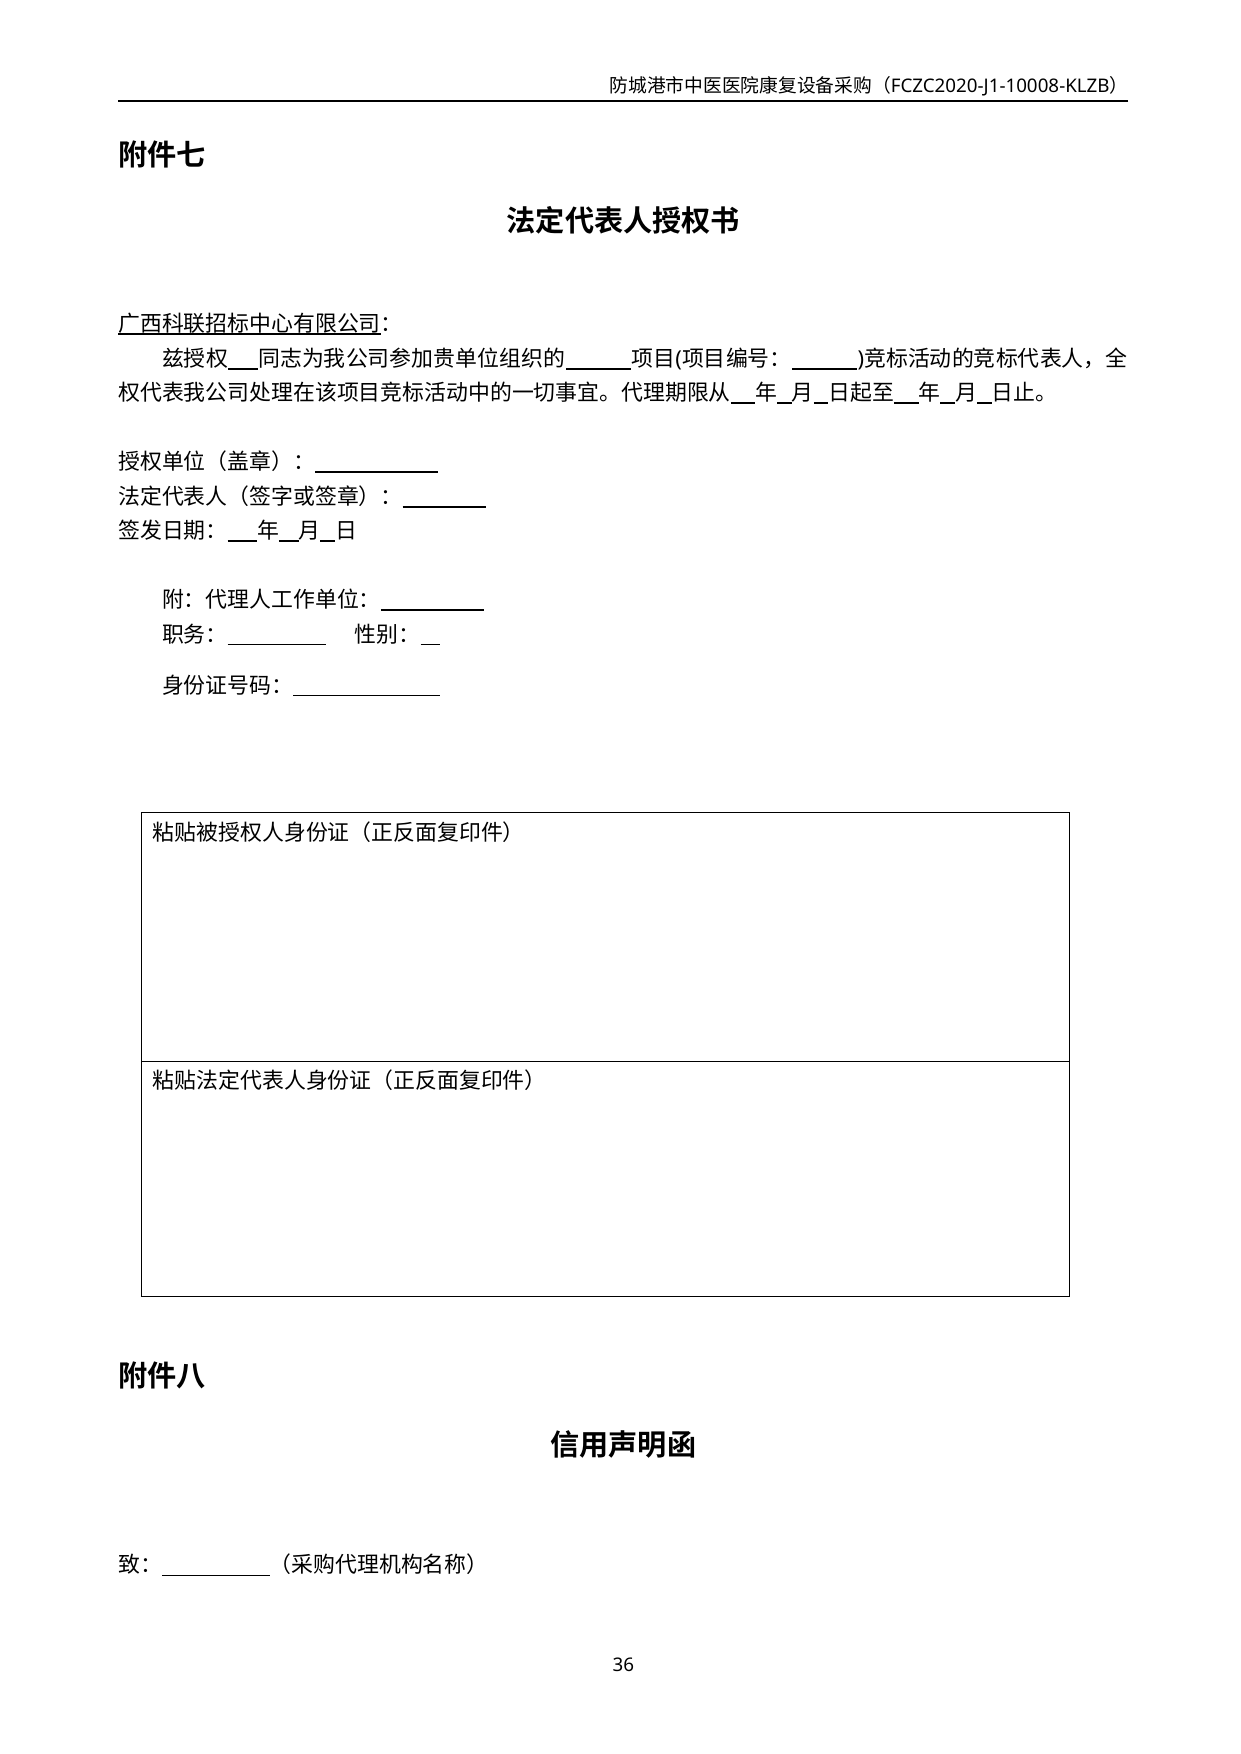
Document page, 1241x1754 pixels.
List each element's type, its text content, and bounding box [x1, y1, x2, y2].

text 授权单位（盖章）： [118, 443, 1128, 477]
text 附件八 [118, 1339, 1128, 1408]
text 致： （采购代理机构名称） [118, 1546, 1128, 1581]
text 签发日期： 年 月 日 [118, 512, 1128, 546]
text 法定代表人（签字或签章）： [118, 477, 1128, 512]
text 身份证号码： [118, 650, 1128, 704]
text 信用声明函 [118, 1408, 1128, 1477]
text 附件七 [118, 118, 1128, 187]
table_cell 粘贴法定代表人身份证（正反面复印件） [142, 1062, 1069, 1296]
text 职务： 性别： [118, 615, 1128, 650]
text 广西科联招标中心有限公司： [118, 305, 1128, 339]
text 法定代表人授权书 [118, 198, 1128, 240]
text 兹授权 同志为我公司参加贵单位组织的 项目(项目编号： )竞标活动的竞标代表人，全权代表我公司处理在该项目竞标活动中的一切事宜。代理期限从 年 月 日起至 年 月 日止。 [118, 339, 1128, 408]
text 附：代理人工作单位： [118, 581, 1128, 615]
table_header 粘贴被授权人身份证（正反面复印件） [142, 813, 1069, 1061]
